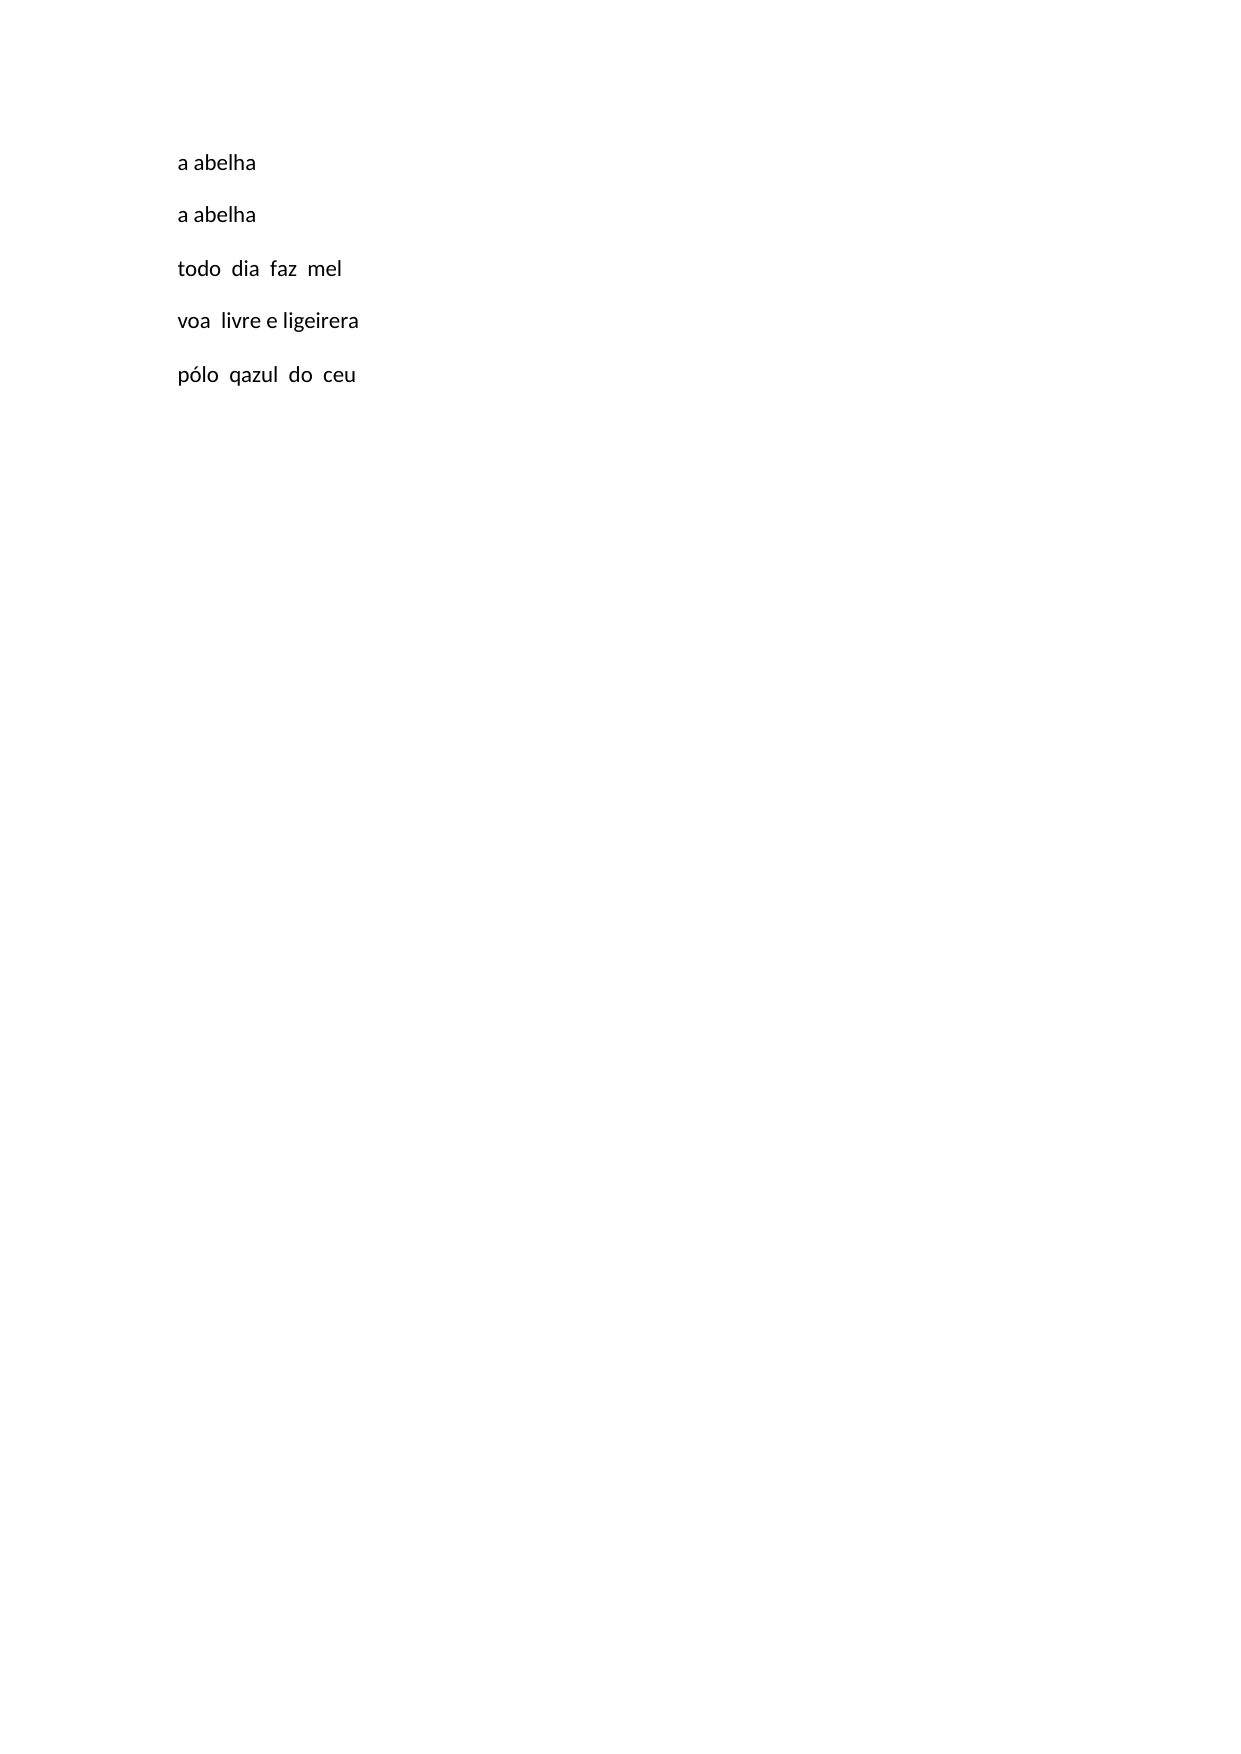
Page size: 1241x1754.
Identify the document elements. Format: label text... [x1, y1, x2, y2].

text a abelha [177, 201, 1063, 229]
text pólo qazul do ceu [177, 360, 1063, 388]
text a abelha [177, 148, 1063, 176]
text todo dia faz mel [177, 254, 1063, 282]
text voa livre e ligeirera [177, 307, 1063, 335]
